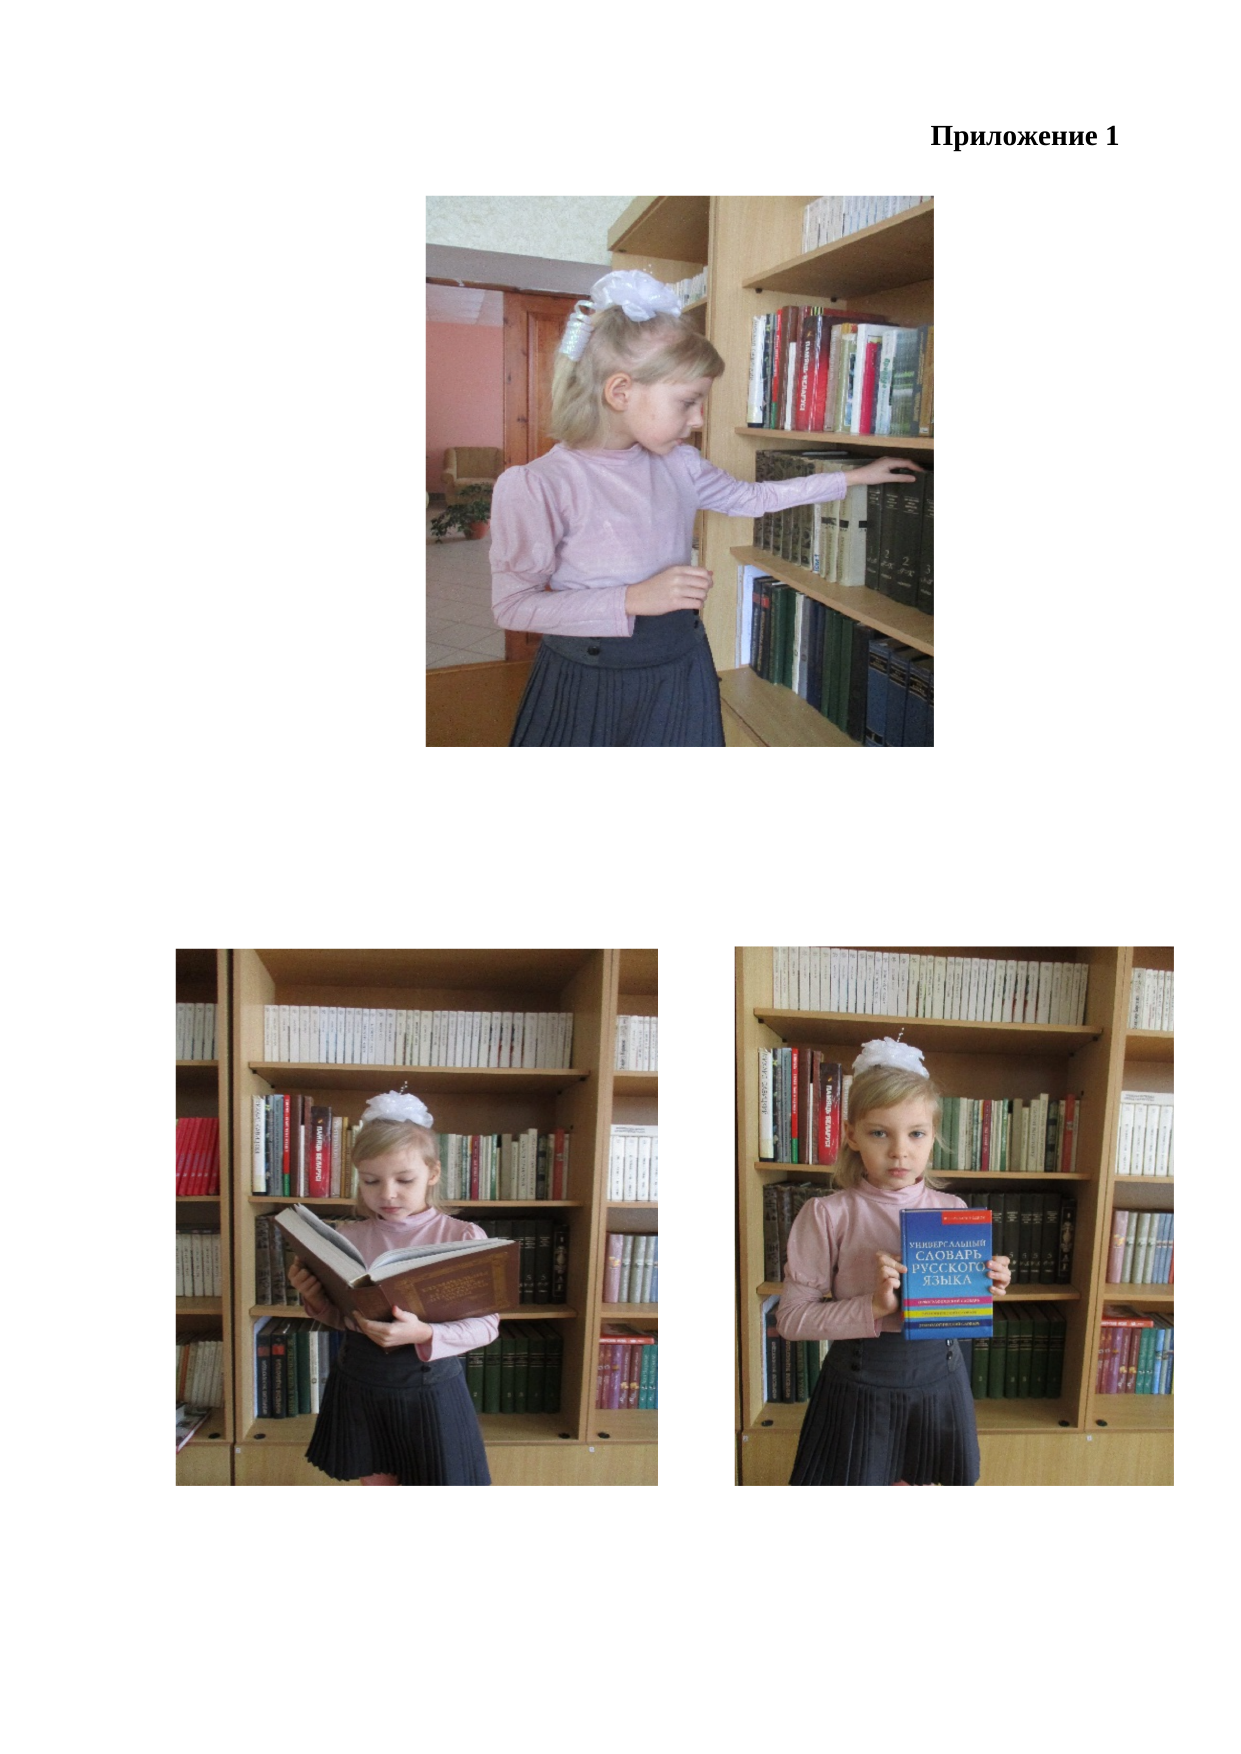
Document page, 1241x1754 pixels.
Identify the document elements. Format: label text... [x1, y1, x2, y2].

list Приложение 1 [901, 118, 1152, 152]
picture [426, 196, 933, 747]
picture [176, 949, 658, 1485]
picture [735, 947, 1173, 1485]
